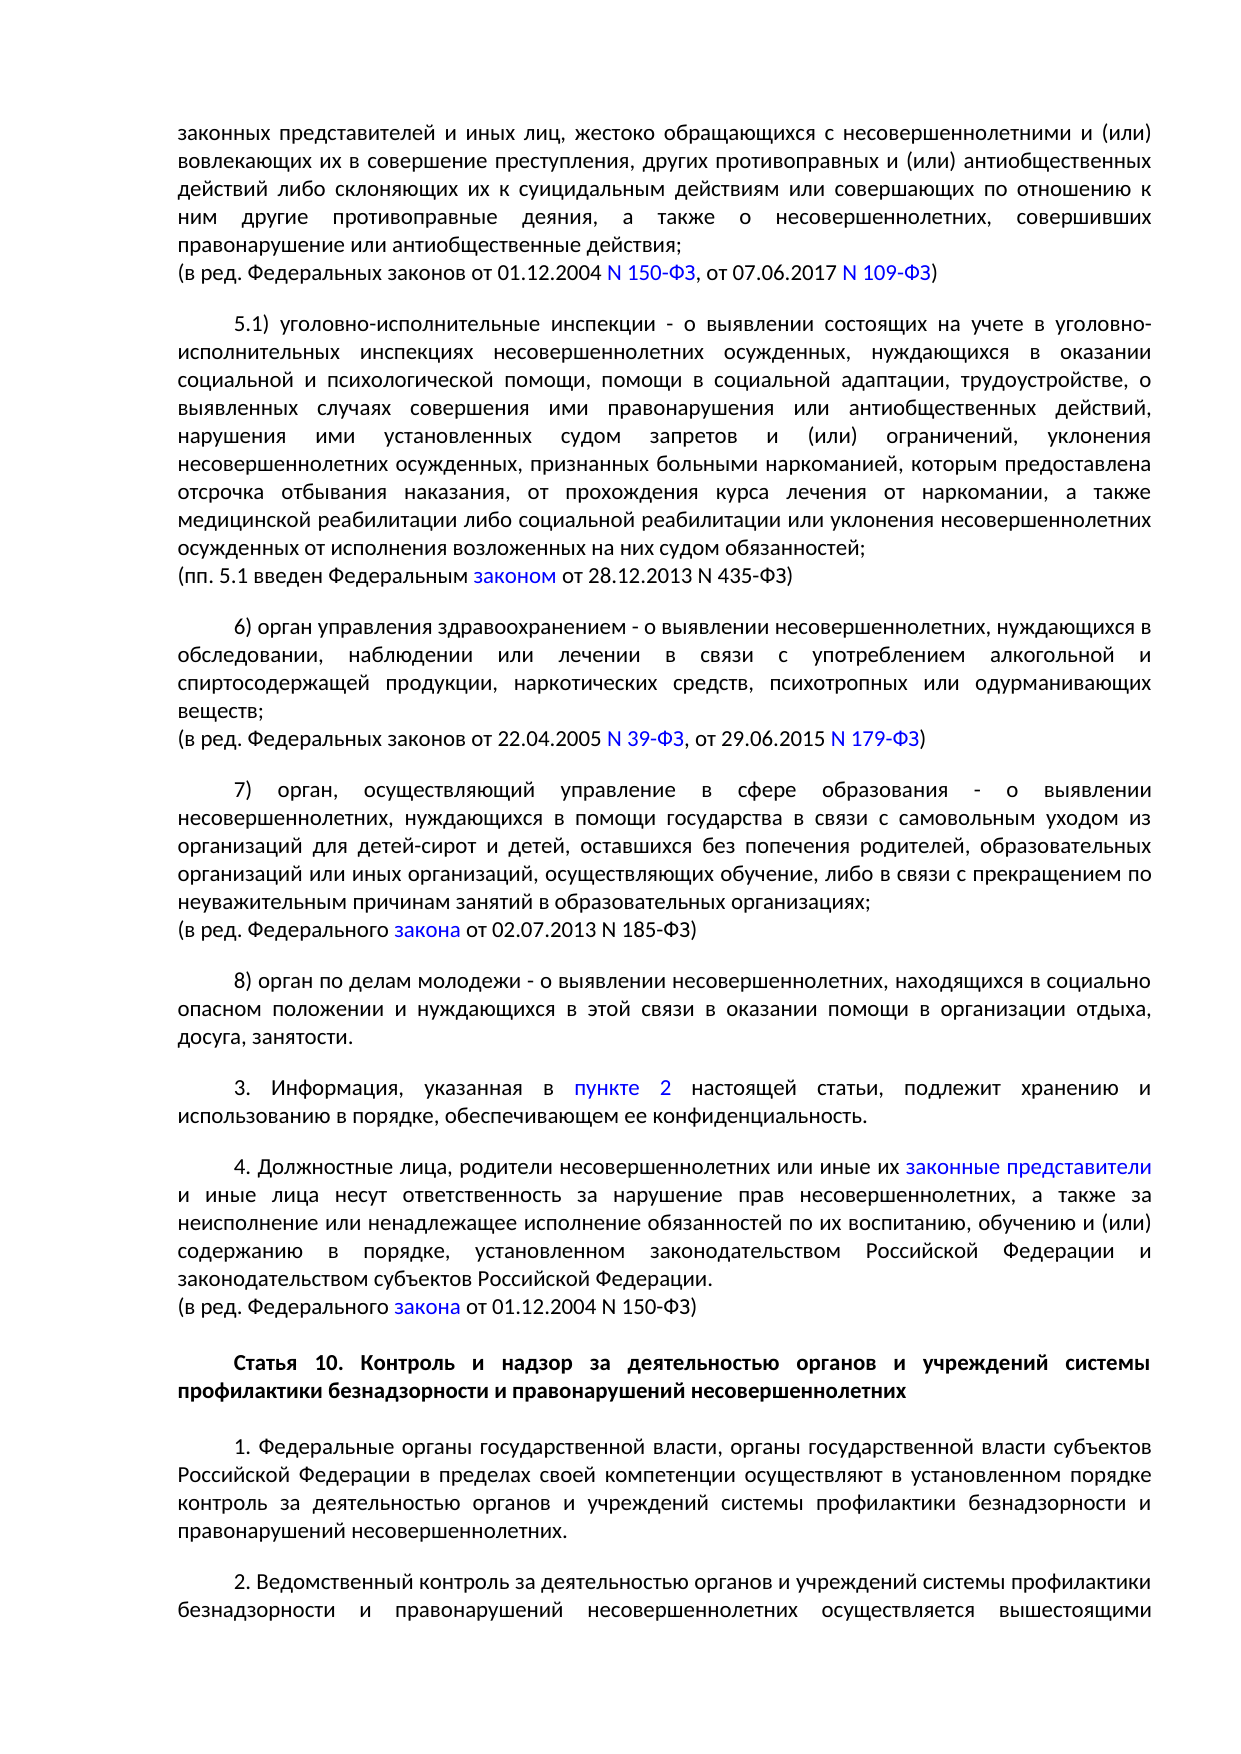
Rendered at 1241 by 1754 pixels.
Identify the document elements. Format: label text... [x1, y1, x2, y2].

text 4. Должностные лица, родители несовершеннолетних или иные их законные представители и иные лица несут ответственность за нарушение прав несовершеннолетних, а также за неисполнение или ненадлежащее исполнение обязанностей по их воспитанию, обучению и (или) содержанию в порядке, установленном законодательством Российской Федерации и законодательством субъектов Российской Федерации. [177, 1152, 1152, 1292]
text 3. Информация, указанная в пункте 2 настоящей статьи, подлежит хранению и использованию в порядке, обеспечивающем ее конфиденциальность. [177, 1073, 1152, 1129]
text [177, 1567, 1152, 1623]
text 5.1) уголовно-исполнительные инспекции - о выявлении состоящих на учете в уголовно-исполнительных инспекциях несовершеннолетних осужденных, нуждающихся в оказании социальной и психологической помощи, помощи в социальной адаптации, трудоустройстве, о выявленных случаях совершения ими правонарушения или антиобщественных действий, нарушения ими установленных судом запретов и (или) ограничений, уклонения несовершеннолетних осужденных, признанных больными наркоманией, которым предоставлена отсрочка отбывания наказания, от прохождения курса лечения от наркомании, а также медицинской реабилитации либо социальной реабилитации или уклонения несовершеннолетних осужденных от исполнения возложенных на них судом обязанностей; [177, 309, 1152, 561]
text (пп. 5.1 введен Федеральным законом от 28.12.2013 N 435-ФЗ) [177, 561, 1152, 589]
text (в ред. Федерального закона от 01.12.2004 N 150-ФЗ) [177, 1292, 1152, 1320]
text (в ред. Федеральных законов от 01.12.2004 N 150-ФЗ, от 07.06.2017 N 109-ФЗ) [177, 258, 1152, 286]
text (в ред. Федерального закона от 02.07.2013 N 185-ФЗ) [177, 915, 1152, 943]
text 1. Федеральные органы государственной власти, органы государственной власти субъектов Российской Федерации в пределах своей компетенции осуществляют в установленном порядке контроль за деятельностью органов и учреждений системы профилактики безнадзорности и правонарушений несовершеннолетних. [177, 1432, 1152, 1544]
text 6) орган управления здравоохранением - о выявлении несовершеннолетних, нуждающихся в обследовании, наблюдении или лечении в связи с употреблением алкогольной и спиртосодержащей продукции, наркотических средств, психотропных или одурманивающих веществ; [177, 612, 1152, 724]
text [177, 118, 1152, 258]
text 8) орган по делам молодежи - о выявлении несовершеннолетних, находящихся в социально опасном положении и нуждающихся в этой связи в оказании помощи в организации отдыха, досуга, занятости. [177, 966, 1152, 1050]
title Статья 10. Контроль и надзор за деятельностью органов и учреждений системы профилактики безнадзорности и правонарушений несовершеннолетних [177, 1348, 1152, 1404]
text (в ред. Федеральных законов от 22.04.2005 N 39-ФЗ, от 29.06.2015 N 179-ФЗ) [177, 724, 1152, 752]
text 7) орган, осуществляющий управление в сфере образования - о выявлении несовершеннолетних, нуждающихся в помощи государства в связи с самовольным уходом из организаций для детей-сирот и детей, оставшихся без попечения родителей, образовательных организаций или иных организаций, осуществляющих обучение, либо в связи с прекращением по неуважительным причинам занятий в образовательных организациях; [177, 775, 1152, 915]
